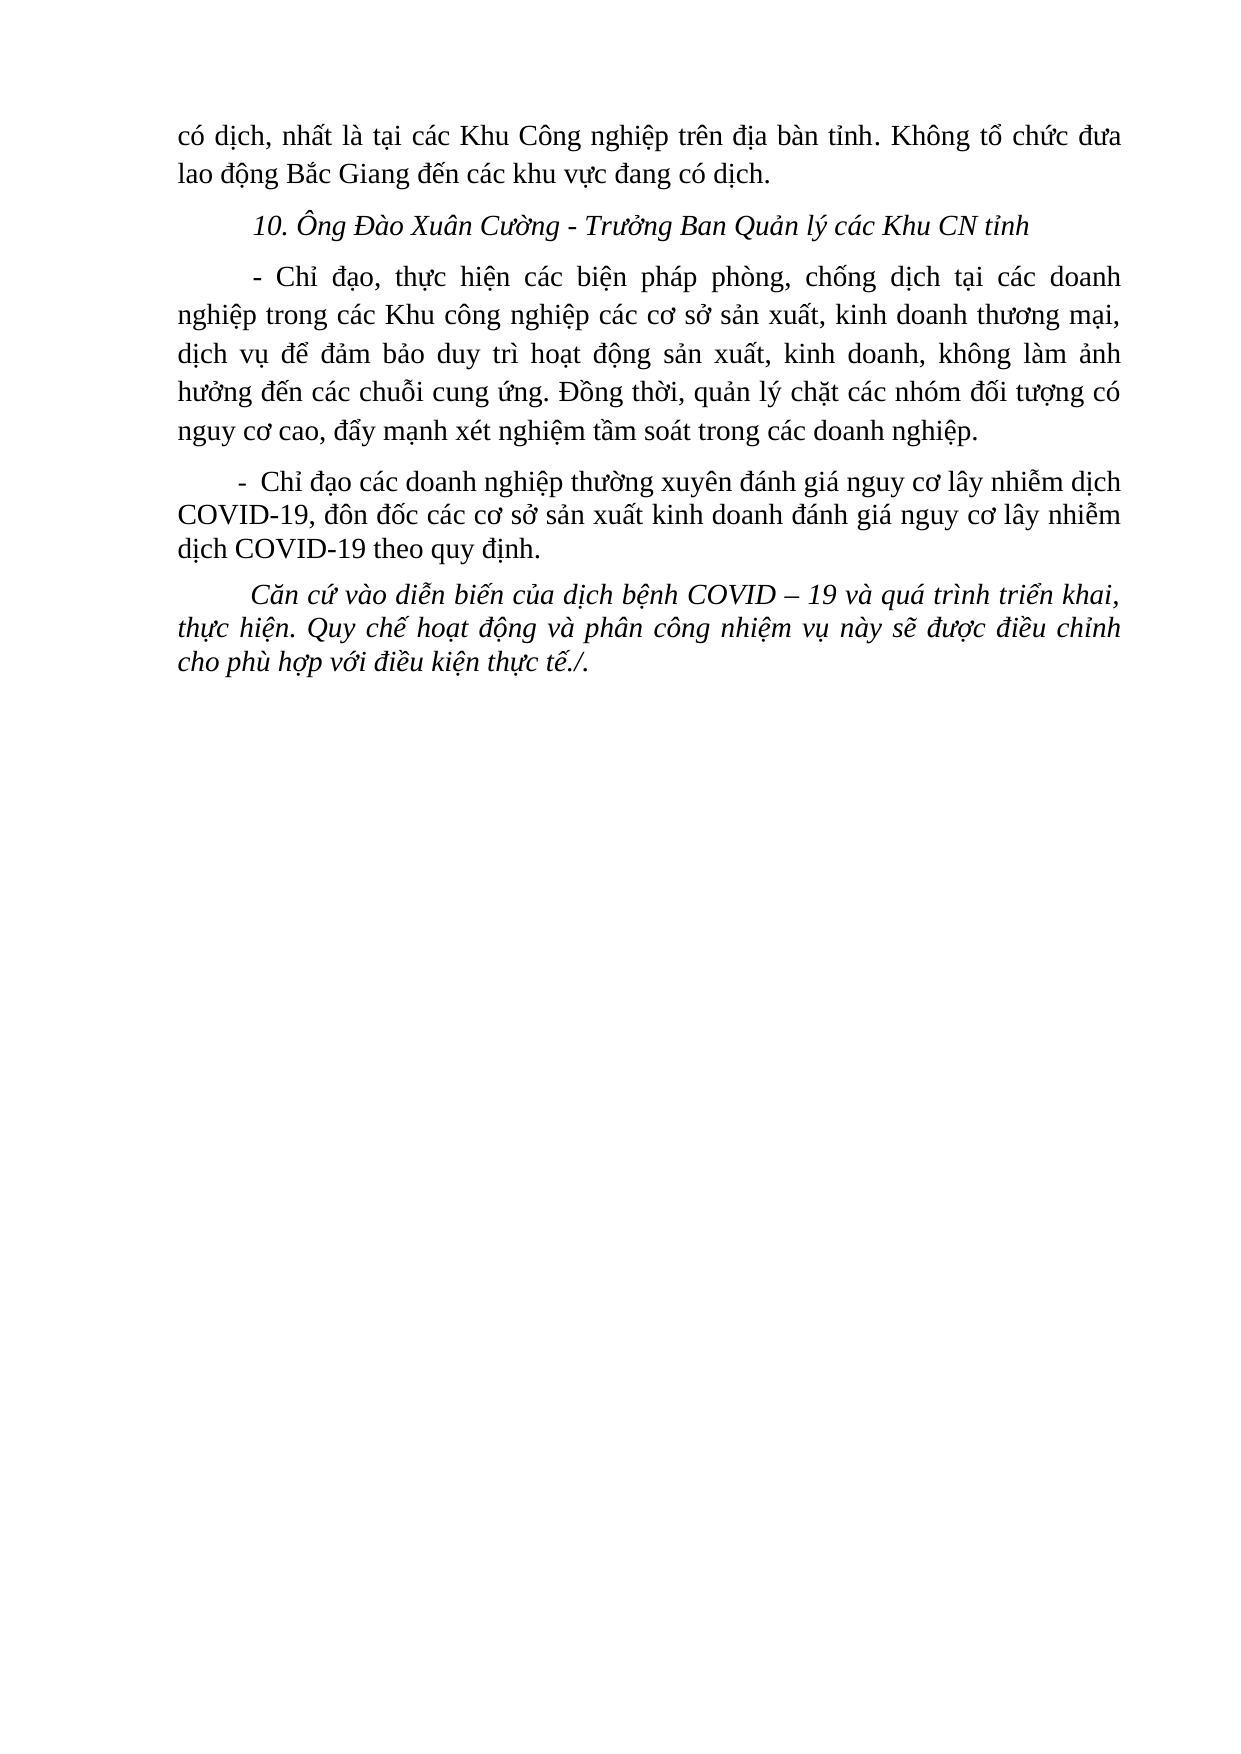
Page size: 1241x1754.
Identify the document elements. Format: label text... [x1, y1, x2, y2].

list - Chỉ đạo, thực hiện các biện pháp phòng, chống dịch tại các doanh nghiệp trong các Khu công nghiệp các cơ sở sản xuất, kinh doanh thương mại, dịch vụ để đảm bảo duy trì hoạt động sản xuất, kinh doanh, không làm ảnh hưởng đến các chuỗi cung ứng. Đồng thời, quản lý chặt các nhóm đối tượng có nguy cơ cao, đẩy mạnh xét nghiệm tầm soát trong các doanh nghiệp. [177, 259, 1122, 446]
list Chỉ đạo các doanh nghiệp thường xuyên đánh giá nguy cơ lây nhiễm dịch COVID-19, đôn đốc các cơ sở sản xuất kinh doanh đánh giá nguy cơ lây nhiễm dịch COVID-19 theo quy định. [177, 464, 1122, 564]
text Căn cứ vào diễn biến của dịch bệnh COVID – 19 và quá trình triển khai, thực hiện. Quy chế hoạt động và phân công nhiệm vụ này sẽ được điều chỉnh cho phù hợp với điều kiện thực tế./. [177, 577, 1122, 678]
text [177, 118, 1122, 190]
list 10. Ông Đào Xuân Cường - Trưởng Ban Quản lý các Khu CN tỉnh [177, 208, 1122, 241]
